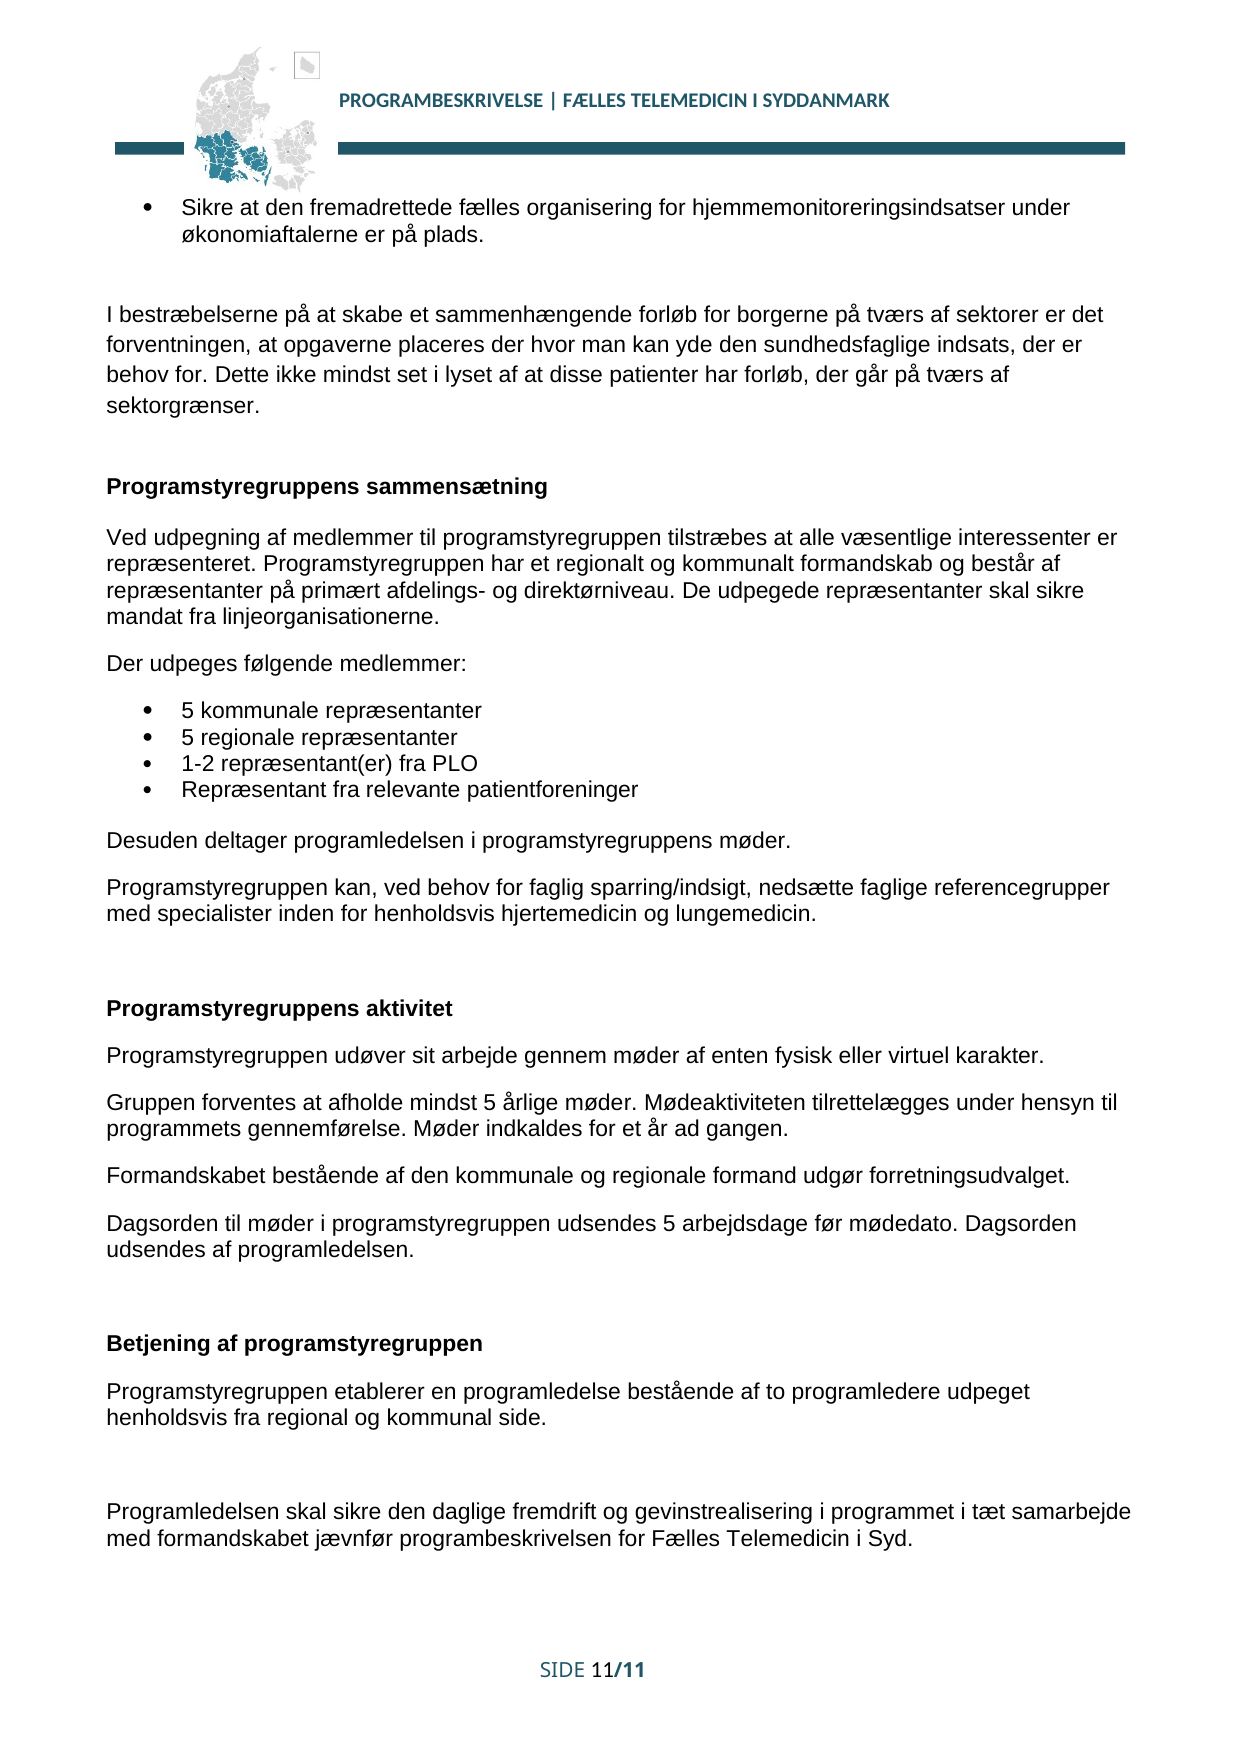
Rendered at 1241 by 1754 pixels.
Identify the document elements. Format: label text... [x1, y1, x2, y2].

text Dagsorden til møder i programstyregruppen udsendes 5 arbejdsdage før mødedato. Dagsorden udsendes af programledelsen. [106, 1210, 1134, 1262]
text Programstyregruppen udøver sit arbejde gennem møder af enten fysisk eller virtuel karakter. [106, 1042, 1134, 1068]
text Der udpeges følgende medlemmer: [106, 650, 1134, 676]
text Ved udpegning af medlemmer til programstyregruppen tilstræbes at alle væsentlige interessenter er repræsenteret. Programstyregruppen har et regionalt og kommunalt formandskab og består af repræsentanter på primært afdelings- og direktørniveau. De udpegede repræsentanter skal sikre mandat fra linjeorganisationerne. [106, 524, 1134, 629]
text Desuden deltager programledelsen i programstyregruppens møder. [106, 827, 1134, 853]
text Programstyregruppens sammensætning [106, 473, 1134, 499]
text Programstyregruppen kan, ved behov for faglig sparring/indsigt, nedsætte faglige referencegrupper med specialister inden for henholdsvis hjertemedicin og lungemedicin. [106, 874, 1134, 927]
text Programstyregruppen etablerer en programledelse bestående af to programledere udpeget henholdsvis fra regional og kommunal side. [106, 1378, 1134, 1430]
text Programledelsen skal sikre den daglige fremdrift og gevinstrealisering i programmet i tæt samarbejde med formandskabet jævnfør programbeskrivelsen for Fælles Telemedicin i Syd. [106, 1498, 1134, 1551]
text Betjening af programstyregruppen [106, 1330, 1134, 1357]
text I bestræbelserne på at skabe et sammenhængende forløb for borgerne på tværs af sektorer er det forventningen, at opgaverne placeres der hvor man kan yde den sundhedsfaglige indsats, der er behov for. Dette ikke mindst set i lyset af at disse patienter har forløb, der går på tværs af sektorgrænser. [106, 301, 1134, 418]
list Repræsentant fra relevante patientforeninger [144, 776, 1134, 803]
list 5 kommunale repræsentanter [144, 697, 1134, 724]
picture [184, 44, 338, 194]
list Sikre at den fremadrettede fælles organisering for hjemmemonitoreringsindsatser under økonomiaftalerne er på plads. [144, 194, 1134, 248]
list 1-2 repræsentant(er) fra PLO [144, 750, 1134, 776]
text Programstyregruppens aktivitet [106, 994, 1134, 1021]
list 5 regionale repræsentanter [144, 724, 1134, 750]
text Formandskabet bestående af den kommunale og regionale formand udgør forretningsudvalget. [106, 1162, 1134, 1189]
text Gruppen forventes at afholde mindst 5 årlige møder. Mødeaktiviteten tilrettelægges under hensyn til programmets gennemførelse. Møder indkaldes for et år ad gangen. [106, 1089, 1134, 1142]
